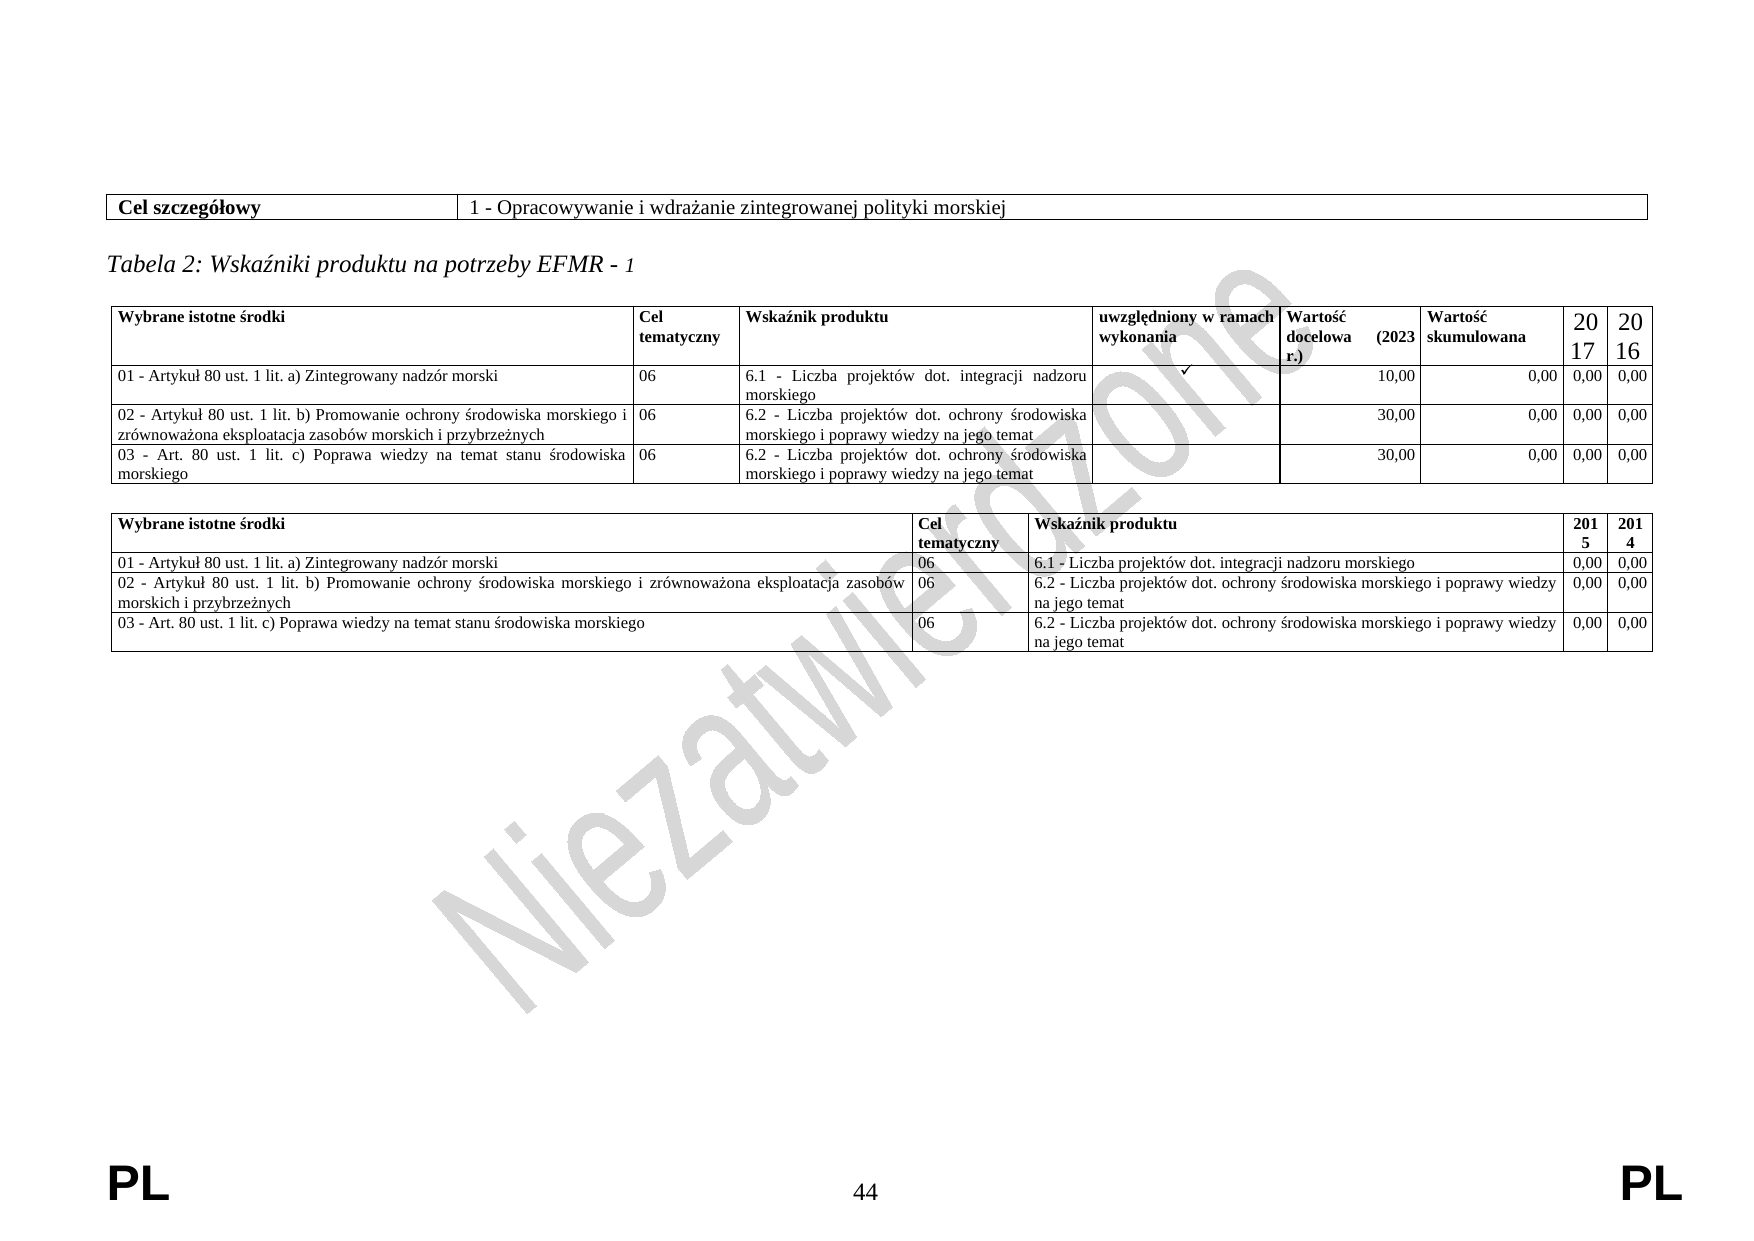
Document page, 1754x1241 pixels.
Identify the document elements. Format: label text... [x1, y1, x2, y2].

table_cell 6.2 - Liczba projektów dot. ochrony środowiska morskiego i poprawy wiedzy na jego temat [1029, 573, 1563, 612]
table_cell 06 [913, 573, 1028, 612]
table_cell 0,00 [1564, 573, 1607, 612]
table_cell 0,00 [1564, 445, 1607, 483]
table_cell 0,00 [1421, 366, 1563, 404]
table_header Cel szczegółowy [107, 195, 457, 219]
table_header 2015 [1564, 514, 1607, 552]
table_cell 6.2 - Liczba projektów dot. ochrony środowiska morskiego i poprawy wiedzy na jego temat [1029, 613, 1563, 651]
table_cell 01 - Artykuł 80 ust. 1 lit. a) Zintegrowany nadzór morski [112, 553, 912, 572]
table_cell 0,00 [1608, 366, 1652, 404]
table_cell 0,00 [1608, 405, 1652, 443]
table_cell 02 - Artykuł 80 ust. 1 lit. b) Promowanie ochrony środowiska morskiego i zrównoważona eksploatacja zasobów morskich i przybrzeżnych [112, 405, 633, 443]
table_cell 06 [913, 613, 1028, 651]
table_cell 30,00 [1281, 405, 1420, 443]
table_header Cel tematyczny [634, 307, 739, 365]
table_cell 0,00 [1564, 366, 1607, 404]
table_cell [1093, 405, 1279, 443]
table_cell 0,00 [1564, 553, 1607, 572]
table_cell 6.1 - Liczba projektów dot. integracji nadzoru morskiego [740, 366, 1092, 404]
table_cell 6.1 - Liczba projektów dot. integracji nadzoru morskiego [1029, 553, 1563, 572]
table_cell 06 [634, 366, 739, 404]
table_cell 03 - Art. 80 ust. 1 lit. c) Poprawa wiedzy na temat stanu środowiska morskiego [112, 613, 912, 651]
table_cell 0,00 [1608, 573, 1652, 612]
table_header Wybrane istotne środki [112, 514, 912, 552]
table_cell 30,00 [1281, 445, 1420, 483]
table_cell 6.2 - Liczba projektów dot. ochrony środowiska morskiego i poprawy wiedzy na jego temat [740, 445, 1092, 483]
table_cell [1093, 366, 1279, 404]
table_cell 06 [634, 405, 739, 443]
table_header Wartość skumulowana [1421, 307, 1563, 365]
table_header Wskaźnik produktu [740, 307, 1092, 365]
table_cell 03 - Art. 80 ust. 1 lit. c) Poprawa wiedzy na temat stanu środowiska morskiego [112, 445, 633, 483]
table_cell 06 [913, 553, 1028, 572]
table_cell 02 - Artykuł 80 ust. 1 lit. b) Promowanie ochrony środowiska morskiego i zrównoważona eksploatacja zasobów morskich i przybrzeżnych [112, 573, 912, 612]
table_header Wartość docelowa (2023 r.) [1281, 307, 1420, 365]
table_cell 0,00 [1421, 405, 1563, 443]
table_cell [1093, 445, 1279, 483]
table_cell 06 [634, 445, 739, 483]
subtitle Tabela 2: Wskaźniki produktu na potrzeby EFMR - 1 [106, 249, 1647, 277]
table_cell 0,00 [1421, 445, 1563, 483]
table_cell 01 - Artykuł 80 ust. 1 lit. a) Zintegrowany nadzór morski [112, 366, 633, 404]
table_header Cel tematyczny [913, 514, 1028, 552]
table_cell 6.2 - Liczba projektów dot. ochrony środowiska morskiego i poprawy wiedzy na jego temat [740, 405, 1092, 443]
table_header uwzględniony w ramach wykonania [1093, 307, 1279, 365]
table_cell 10,00 [1281, 366, 1420, 404]
table_cell 0,00 [1608, 613, 1652, 651]
table_header Wskaźnik produktu [1029, 514, 1563, 552]
table_cell 0,00 [1608, 553, 1652, 572]
table_cell 0,00 [1608, 445, 1652, 483]
table_header 2014 [1608, 514, 1652, 552]
table_header Wybrane istotne środki [112, 307, 633, 365]
table_header 1 - Opracowywanie i wdrażanie zintegrowanej polityki morskiej [458, 195, 1647, 219]
table_cell 0,00 [1564, 405, 1607, 443]
table_cell 0,00 [1564, 613, 1607, 651]
